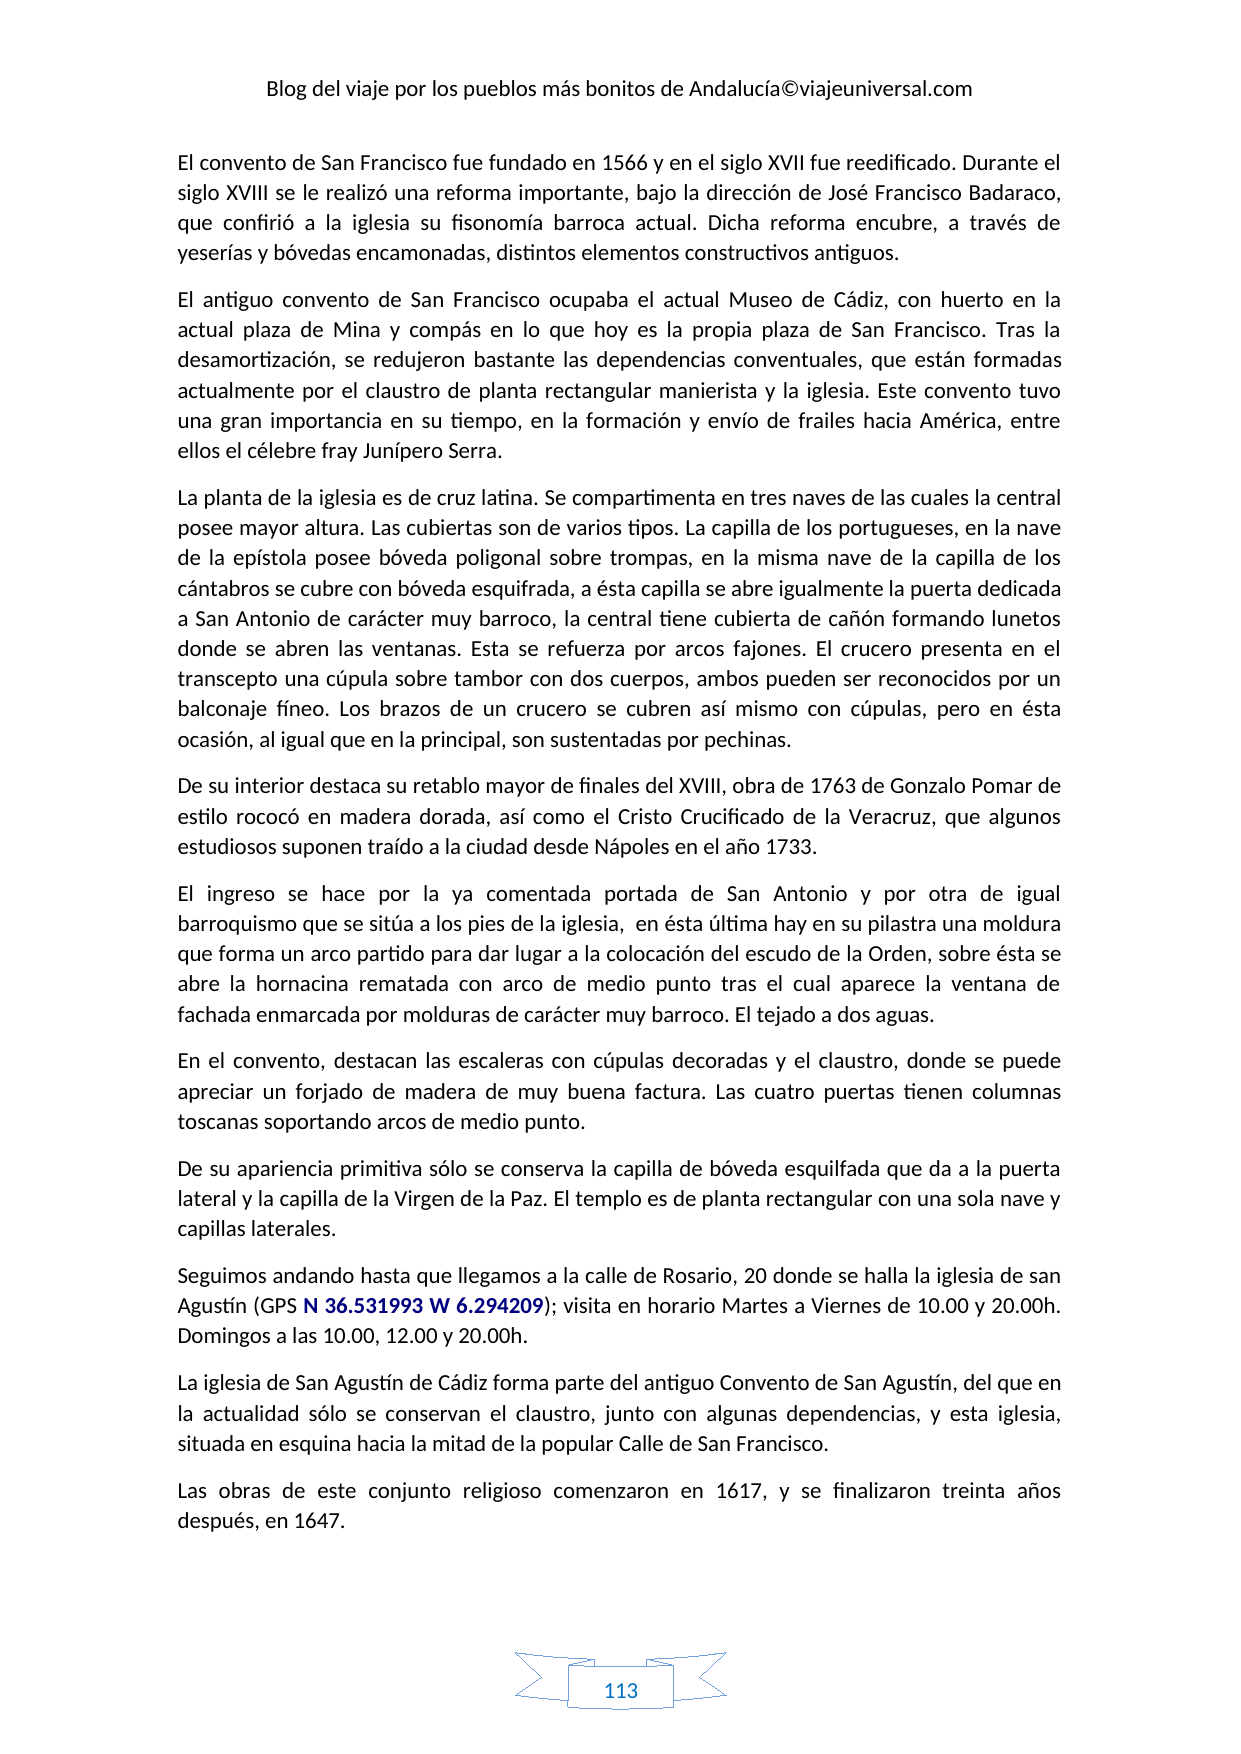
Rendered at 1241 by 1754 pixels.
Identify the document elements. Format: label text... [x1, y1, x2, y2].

text La planta de la iglesia es de cruz latina. Se compartimenta en tres naves de las cuales la central posee mayor altura. Las cubiertas son de varios tipos. La capilla de los portugueses, en la nave de la epístola posee bóveda poligonal sobre trompas, en la misma nave de la capilla de los cántabros se cubre con bóveda esquifrada, a ésta capilla se abre igualmente la puerta dedicada a San Antonio de carácter muy barroco, la central tiene cubierta de cañón formando lunetos donde se abren las ventanas. Esta se refuerza por arcos fajones. El crucero presenta en el transcepto una cúpula sobre tambor con dos cuerpos, ambos pueden ser reconocidos por un balconaje fíneo. Los brazos de un crucero se cubren así mismo con cúpulas, pero en ésta ocasión, al igual que en la principal, son sustentadas por pechinas. [177, 483, 1063, 753]
text El antiguo convento de San Francisco ocupaba el actual Museo de Cádiz, con huerto en la actual plaza de Mina y compás en lo que hoy es la propia plaza de San Francisco. Tras la desamortización, se redujeron bastante las dependencias conventuales, que están formadas actualmente por el claustro de planta rectangular manierista y la iglesia. Este convento tuvo una gran importancia en su tiempo, en la formación y envío de frailes hacia América, entre ellos el célebre fray Junípero Serra. [177, 285, 1063, 464]
text La iglesia de San Agustín de Cádiz forma parte del antiguo Convento de San Agustín, del que en la actualidad sólo se conservan el claustro, junto con algunas dependencias, y esta iglesia, situada en esquina hacia la mitad de la popular Calle de San Francisco. [177, 1368, 1063, 1457]
text En el convento, destacan las escaleras con cúpulas decoradas y el claustro, donde se puede apreciar un forjado de madera de muy buena factura. Las cuatro puertas tienen columnas toscanas soportando arcos de medio punto. [177, 1047, 1063, 1135]
text Seguimos andando hasta que llegamos a la calle de Rosario, 20 donde se halla la iglesia de san Agustín (GPS N 36.531993 W 6.294209); visita en horario Martes a Viernes de 10.00 y 20.00h. Domingos a las 10.00, 12.00 y 20.00h. [177, 1261, 1063, 1349]
text El convento de San Francisco fue fundado en 1566 y en el siglo XVII fue reedificado. Durante el siglo XVIII se le realizó una reforma importante, bajo la dirección de José Francisco Badaraco, que confirió a la iglesia su fisonomía barroca actual. Dicha reforma encubre, a través de yeserías y bóvedas encamonadas, distintos elementos constructivos antiguos. [177, 148, 1063, 266]
text Las obras de este conjunto religioso comenzaron en 1617, y se finalizaron treinta años después, en 1647. [177, 1476, 1063, 1534]
text De su apariencia primitiva sólo se conserva la capilla de bóveda esquilfada que da a la puerta lateral y la capilla de de templo es de planta rectangular con una sola nave y capillas laterales. [177, 1154, 1063, 1242]
text De su interior destaca su retablo mayor de finales del XVIII, obra de 1763 de Gonzalo Pomar de estilo rococó en madera dorada, así como el Cristo Crucificado de , que algunos estudiosos suponen traído a la ciudad desde Nápoles en el año 1733. [177, 772, 1063, 860]
text El ingreso se hace por la ya comentada portada de San Antonio y por otra de igual barroquismo que se sitúa a los pies de la iglesia, en ésta última hay en su pilastra una moldura que forma un arco partido para dar lugar a la colocación del escudo de , sobre ésta se abre la hornacina rematada con arco de medio punto tras el cual aparece la ventana de fachada enmarcada por molduras de carácter muy barroco. El tejado a dos aguas. [177, 879, 1063, 1028]
